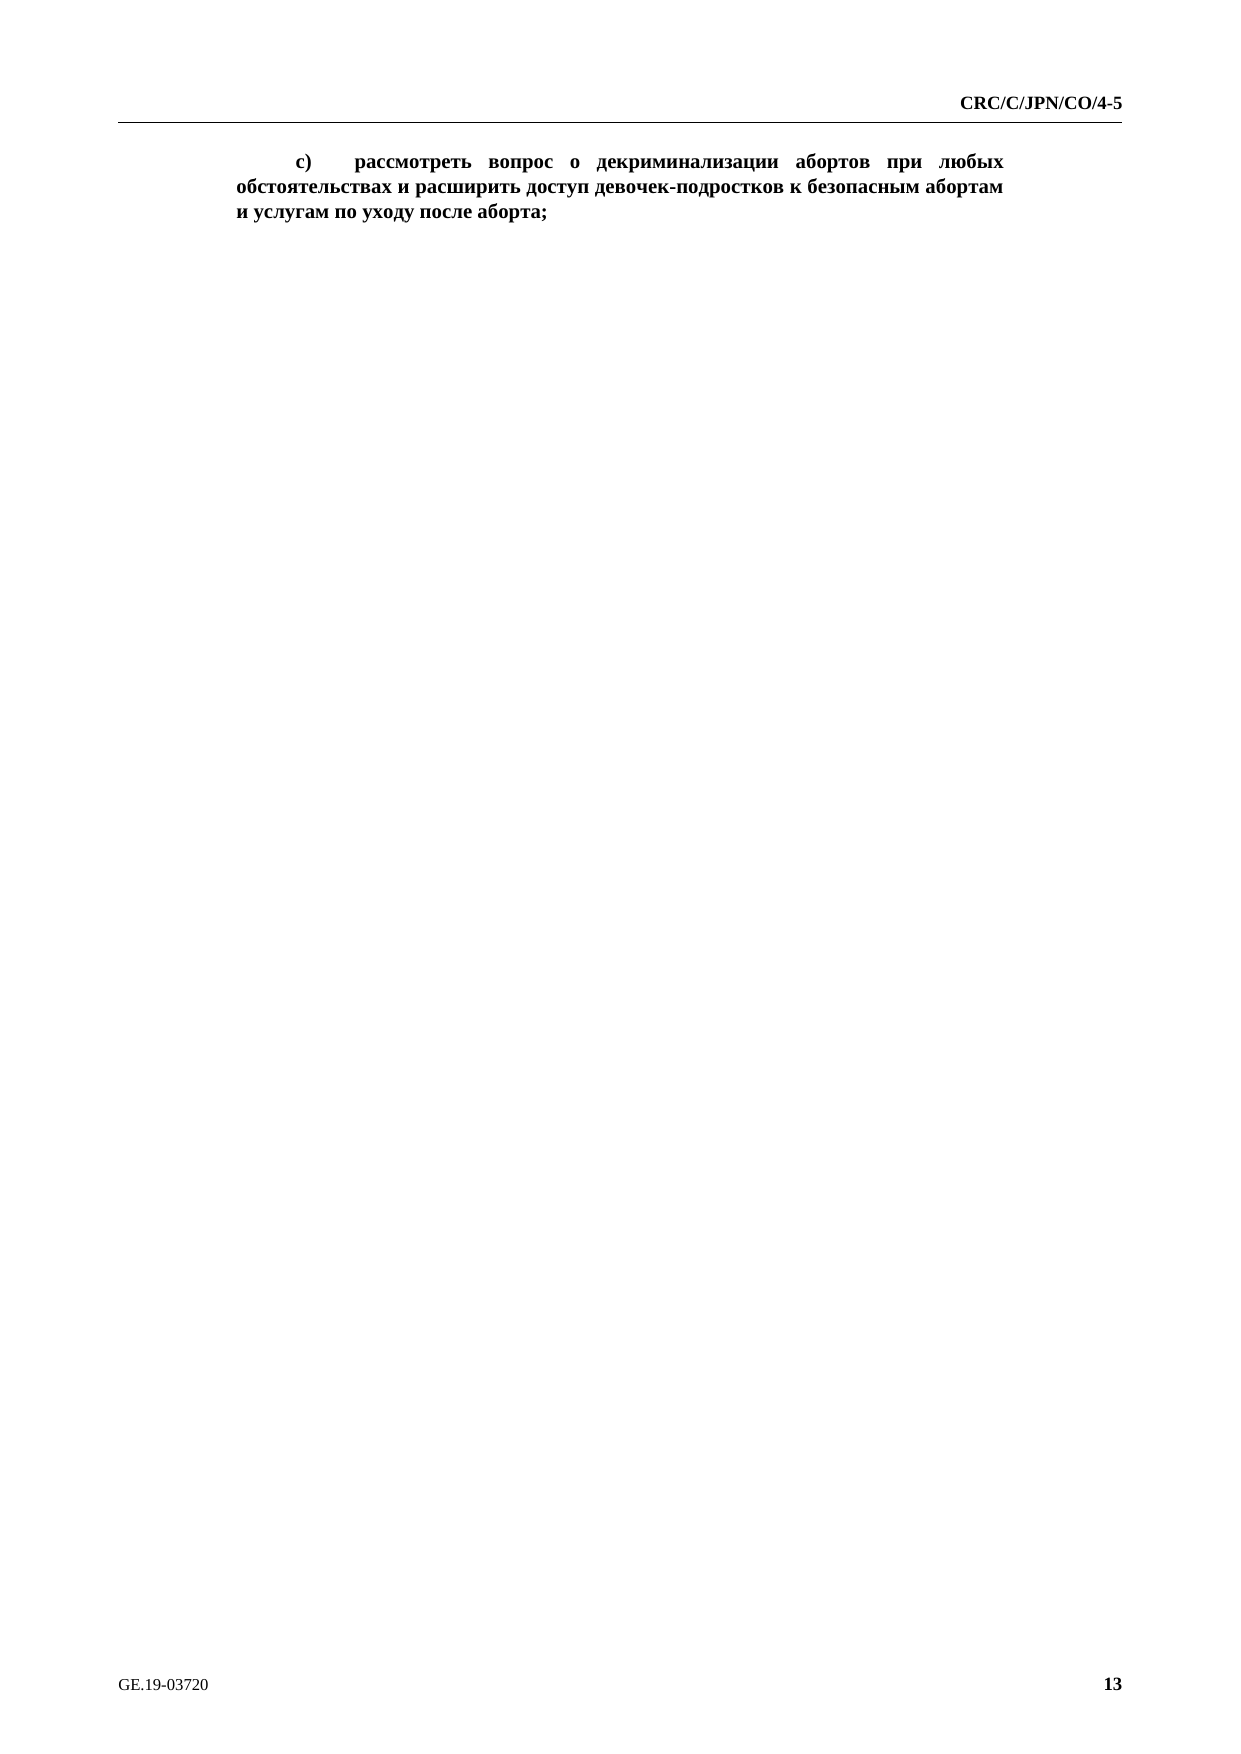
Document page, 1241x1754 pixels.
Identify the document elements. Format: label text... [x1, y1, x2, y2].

text c) рассмотреть вопрос о декриминализации абортов при любых обстоятельствах и расширить доступ девочек-подростков к безопасным абортам и услугам по уходу после аборта; [236, 148, 1004, 223]
